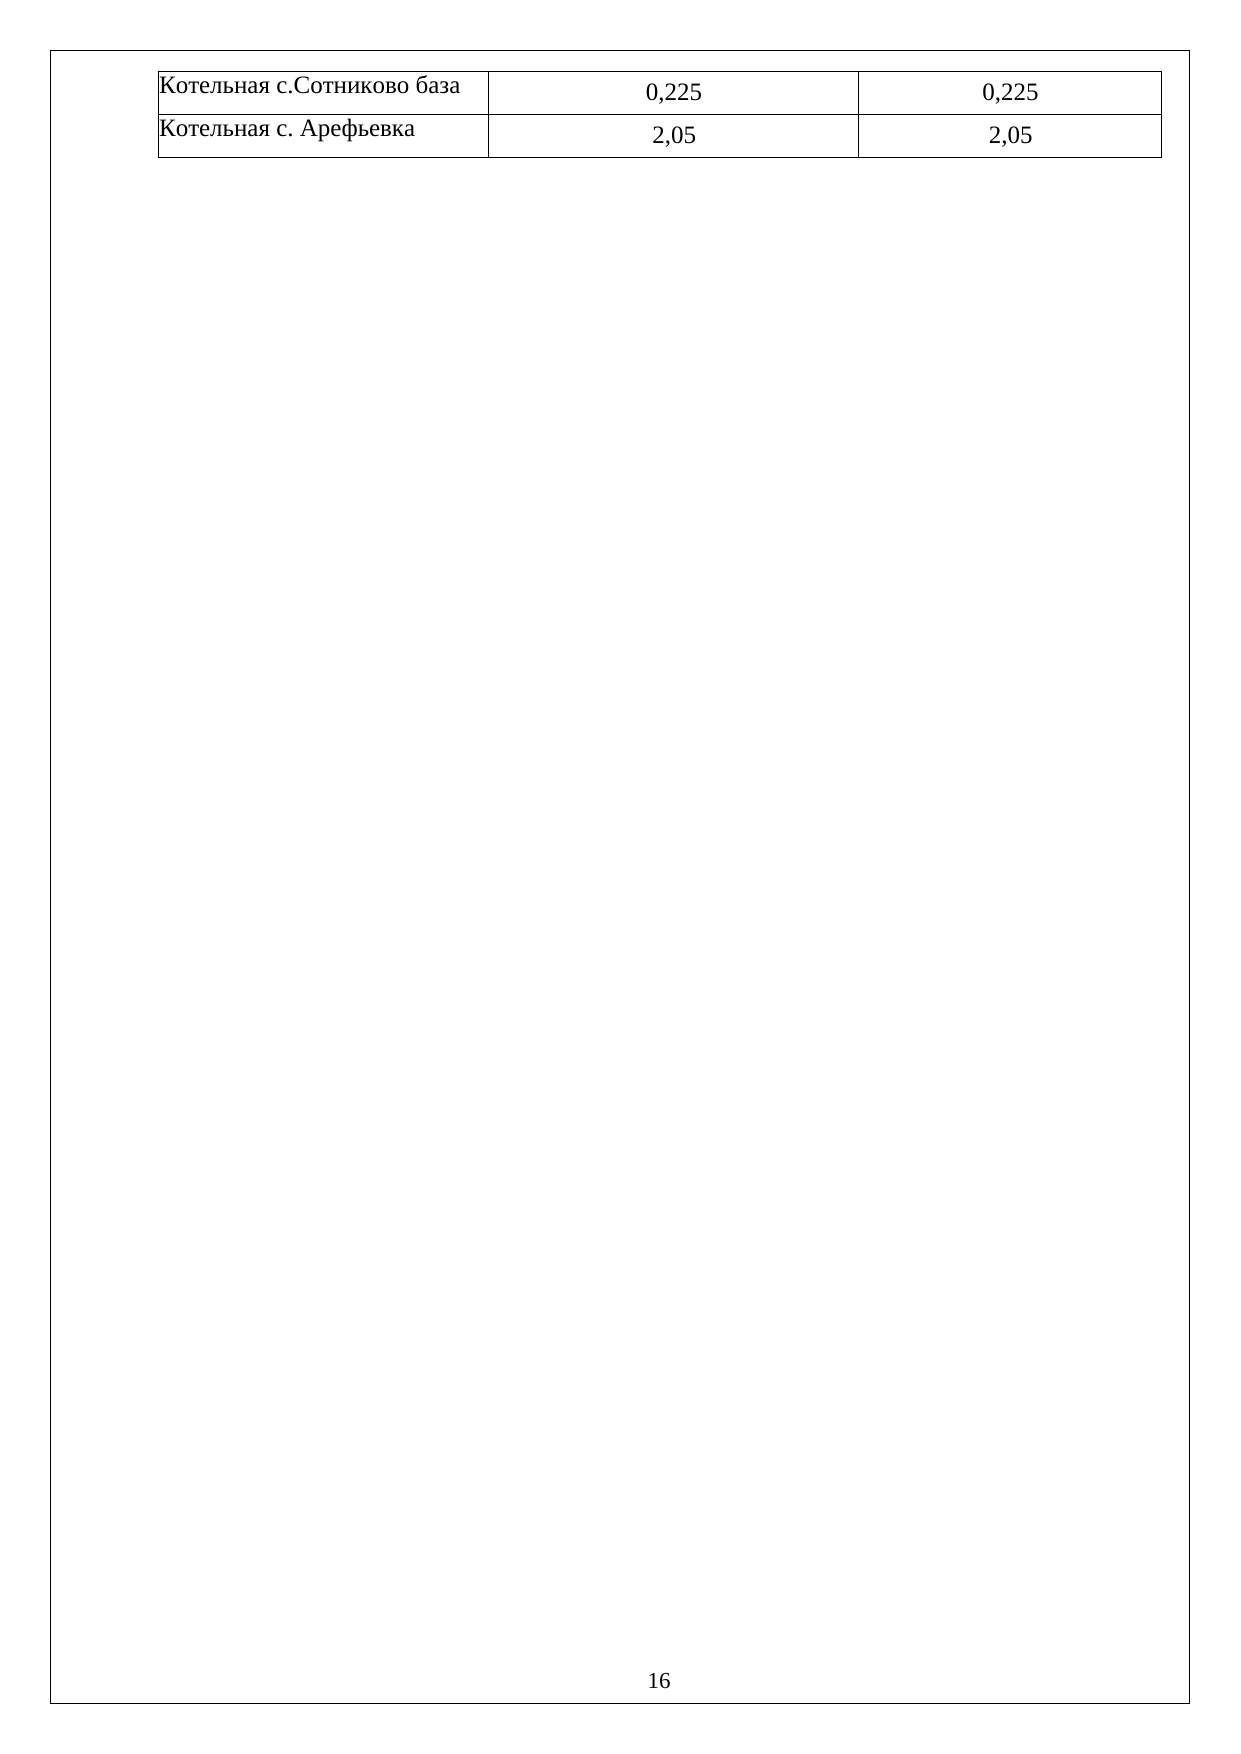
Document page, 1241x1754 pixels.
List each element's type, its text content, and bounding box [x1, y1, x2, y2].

table_header 0,225 [859, 72, 1161, 114]
table_header Котельная с.Сотниково база [159, 72, 488, 114]
table_cell Котельная с. Арефьевка [159, 115, 488, 157]
table_cell 2,05 [489, 115, 858, 157]
table_cell 2,05 [859, 115, 1161, 157]
table_header 0,225 [489, 72, 858, 114]
